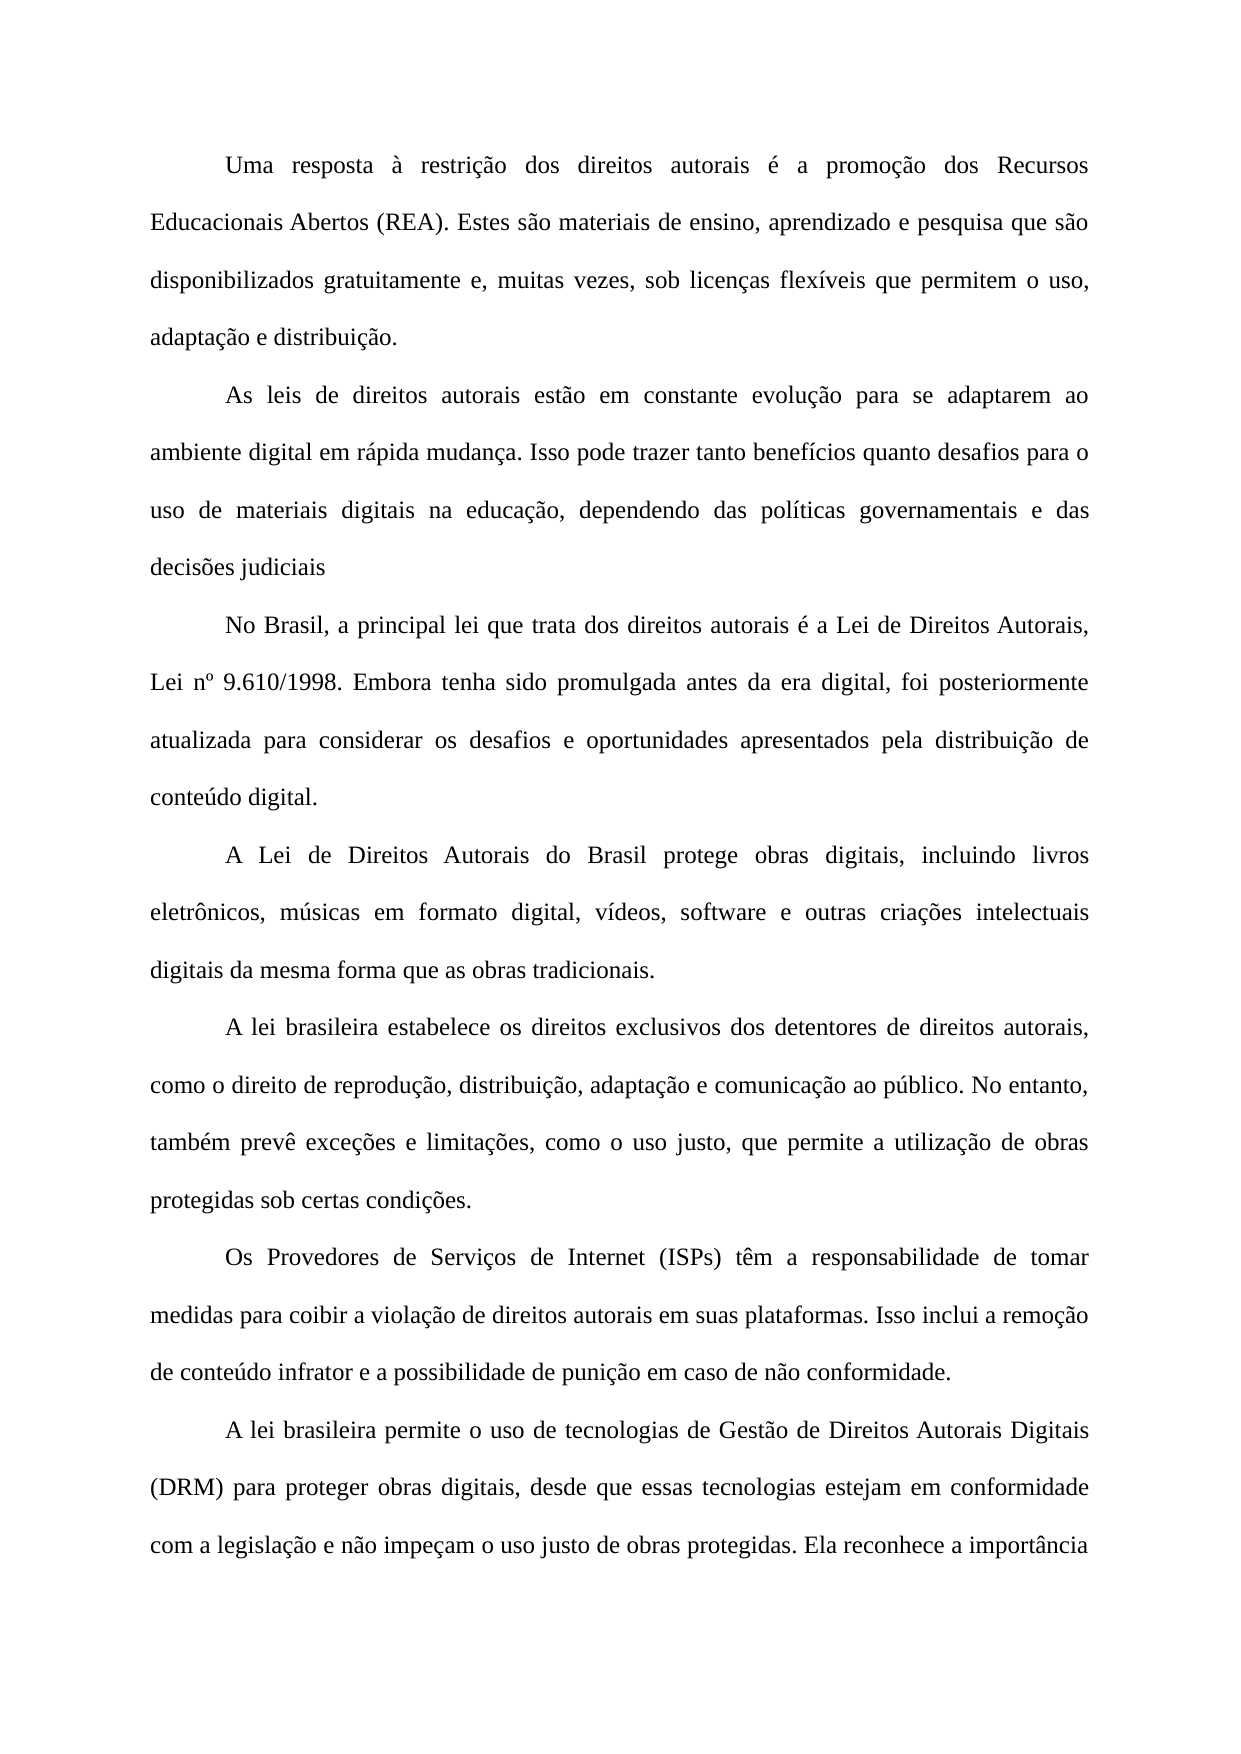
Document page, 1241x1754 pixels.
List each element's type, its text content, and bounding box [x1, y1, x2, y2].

text A Lei de Direitos Autorais do Brasil protege obras digitais, incluindo livros eletrônicos, músicas em formato digital, vídeos, software e outras criações intelectuais digitais da mesma forma que as obras tradicionais. [150, 840, 1090, 984]
text As leis de direitos autorais estão em constante evolução para se adaptarem ao ambiente digital em rápida mudança. Isso pode trazer tanto benefícios quanto desafios para o uso de materiais digitais na educação, dependendo das políticas governamentais e das decisões judiciais [150, 380, 1090, 581]
text Os Provedores de Serviços de Internet (ISPs) têm a responsabilidade de tomar medidas para coibir a violação de direitos autorais em suas plataformas. Isso inclui a remoção de conteúdo infrator e a possibilidade de punição em caso de não conformidade. [150, 1242, 1090, 1386]
text A lei brasileira estabelece os direitos exclusivos dos detentores de direitos autorais, como o direito de reprodução, distribuição, adaptação e comunicação ao público. No entanto, também prevê exceções e limitações, como o uso justo, que permite a utilização de obras protegidas sob certas condições. [150, 1012, 1090, 1214]
text Uma resposta à restrição dos direitos autorais é a promoção dos Recursos Educacionais Abertos (REA). Estes são materiais de ensino, aprendizado e pesquisa que são disponibilizados gratuitamente e, muitas vezes, sob licenças flexíveis que permitem o uso, adaptação e distribuição. [150, 150, 1090, 351]
text No Brasil, a principal lei que trata dos direitos autorais é a Lei de Direitos Autorais, Lei nº 9.610/1998. Embora tenha sido promulgada antes da era digital, foi posteriormente atualizada para considerar os desafios e oportunidades apresentados pela distribuição de conteúdo digital. [150, 610, 1090, 811]
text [150, 1415, 1090, 1559]
